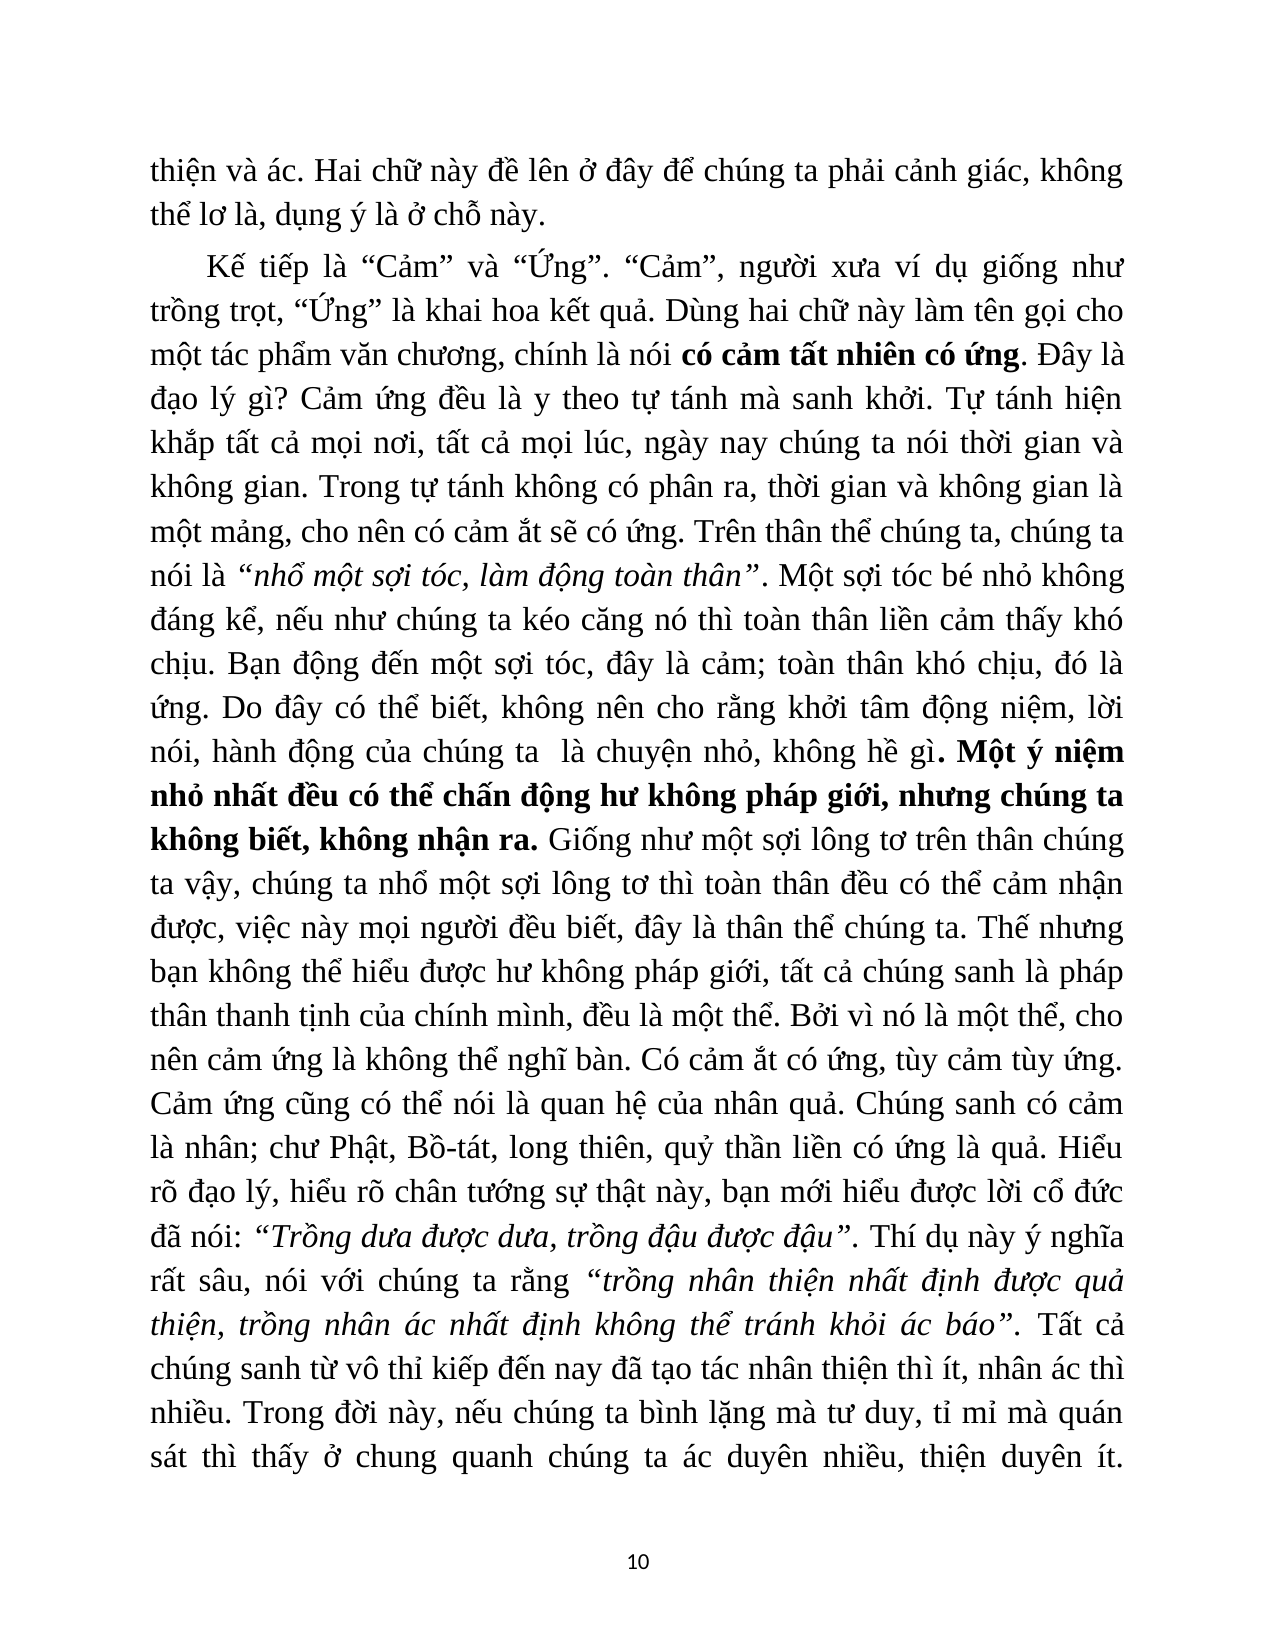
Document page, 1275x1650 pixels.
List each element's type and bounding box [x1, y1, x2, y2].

text [150, 150, 1125, 232]
text [150, 246, 1125, 1474]
